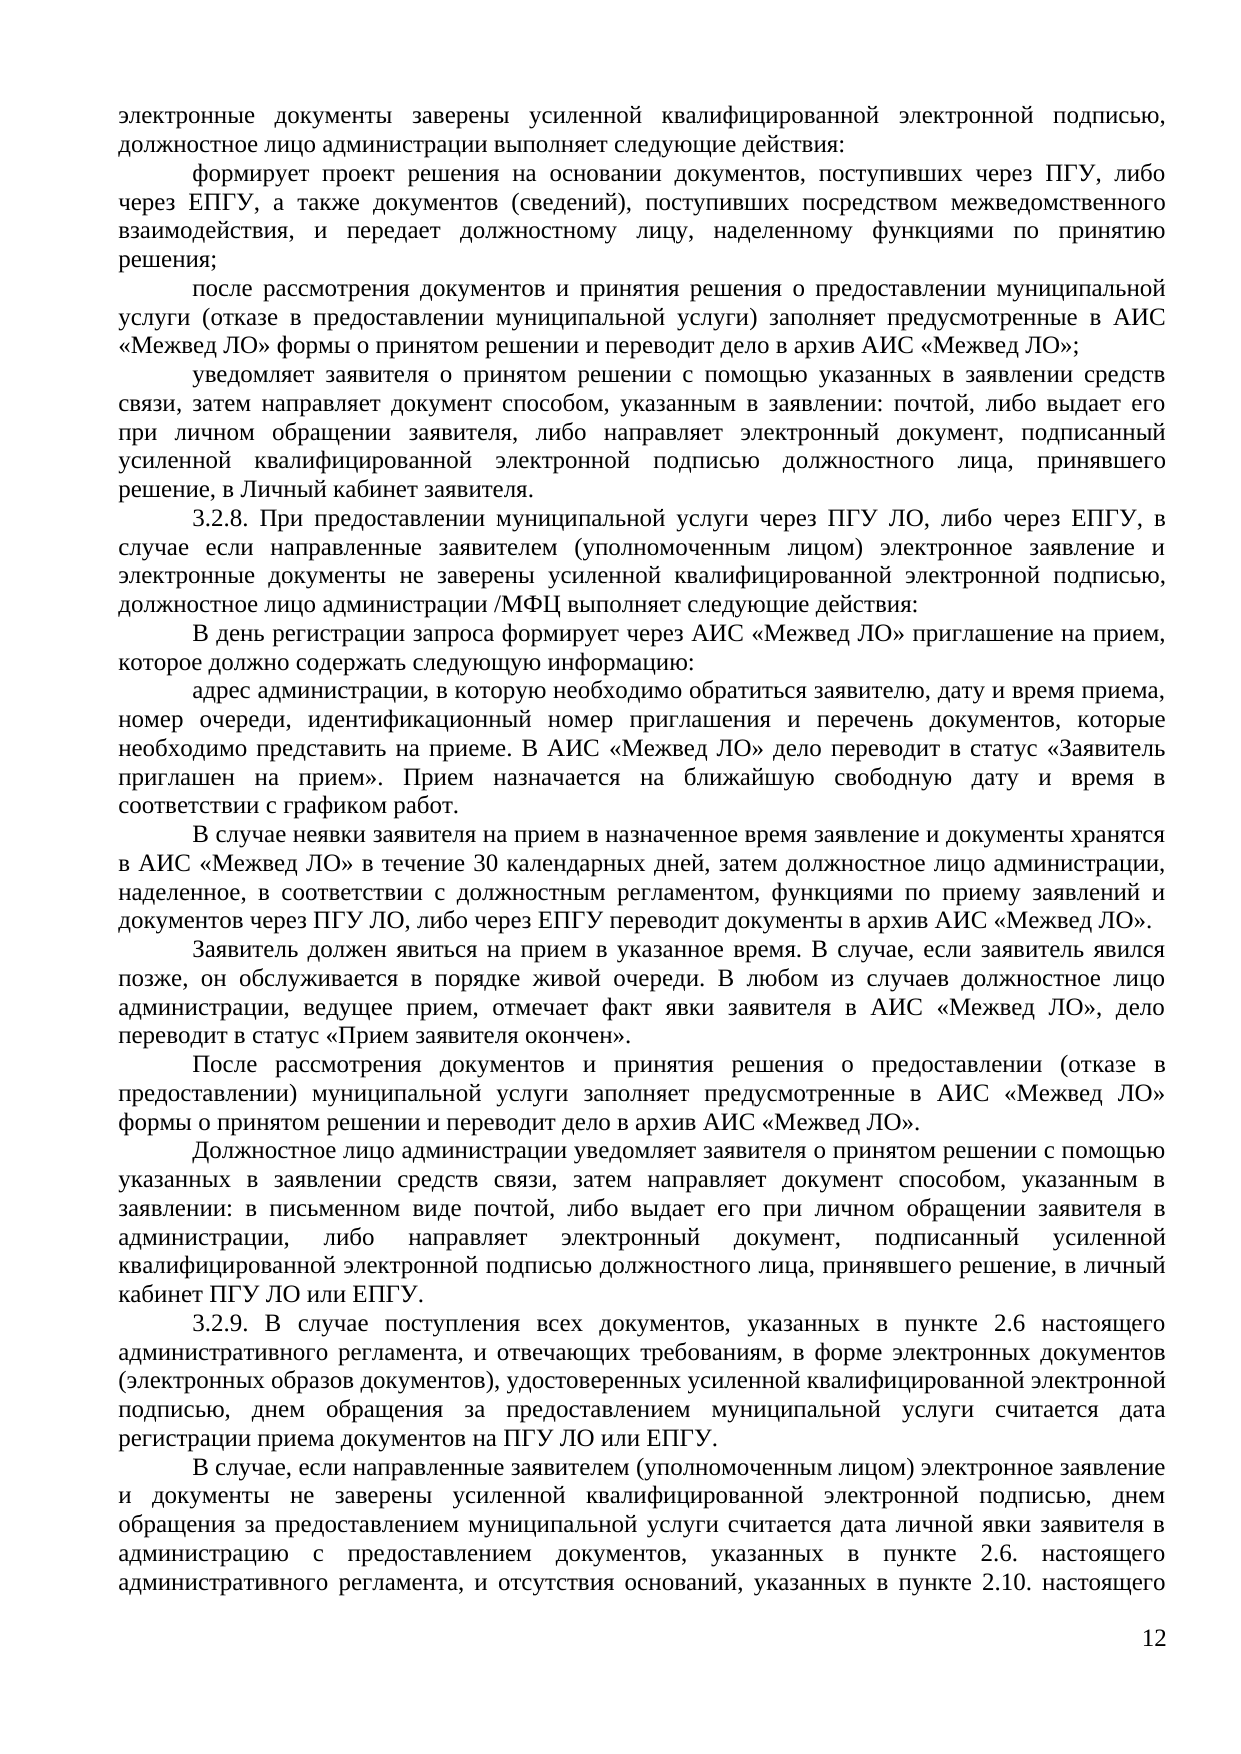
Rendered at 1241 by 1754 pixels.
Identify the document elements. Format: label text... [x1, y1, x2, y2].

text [118, 1452, 1167, 1595]
text 3.2.9. В случае поступления всех документов, указанных в пункте 2.6 настоящего административного регламента, и отвечающих требованиям, в форме электронных документов (электронных образов документов), удостоверенных усиленной квалифицированной электронной подписью, днем обращения за предоставлением муниципальной услуги считается дата регистрации приема документов на ПГУ ЛО или ЕПГУ. [118, 1308, 1167, 1452]
text 3.2.8. При предоставлении муниципальной услуги через ПГУ ЛО, либо через ЕПГУ, в случае если направленные заявителем (уполномоченным лицом) электронное заявление и электронные документы не заверены усиленной квалифицированной электронной подписью, должностное лицо администрации /МФЦ выполняет следующие действия: [118, 503, 1167, 618]
text После рассмотрения документов и принятия решения о предоставлении (отказе в предоставлении) муниципальной услуги заполняет предусмотренные в АИС «Межвед ЛО» формы о принятом решении и переводит дело в архив АИС «Межвед ЛО». [118, 1049, 1167, 1135]
text В день регистрации запроса формирует через АИС «Межвед ЛО» приглашение на прием, которое должно содержать следующую информацию: [118, 618, 1167, 675]
text после рассмотрения документов и принятия решения о предоставлении муниципальной услуги (отказе в предоставлении муниципальной услуги) заполняет предусмотренные в АИС «Межвед ЛО» формы о принятом решении и переводит дело в архив АИС «Межвед ЛО»; [118, 273, 1167, 359]
text Заявитель должен явиться на прием в указанное время. В случае, если заявитель явился позже, он обслуживается в порядке живой очереди. В любом из случаев должностное лицо администрации, ведущее прием, отмечает факт явки заявителя в АИС «Межвед ЛО», дело переводит в статус «Прием заявителя окончен». [118, 934, 1167, 1049]
text уведомляет заявителя о принятом решении с помощью указанных в заявлении средств связи, затем направляет документ способом, указанным в заявлении: почтой, либо выдает его при личном обращении заявителя, либо направляет электронный документ, подписанный усиленной квалифицированной электронной подписью должностного лица, принявшего решение, в Личный кабинет заявителя. [118, 359, 1167, 503]
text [118, 100, 1167, 158]
text формирует проект решения на основании документов, поступивших через ПГУ, либо через ЕПГУ, а также документов (сведений), поступивших посредством межведомственного взаимодействия, и передает должностному лицу, наделенному функциями по принятию решения; [118, 158, 1167, 273]
text Должностное лицо администрации уведомляет заявителя о принятом решении с помощью указанных в заявлении средств связи, затем направляет документ способом, указанным в заявлении: в письменном виде почтой, либо выдает его при личном обращении заявителя в администрации, либо направляет электронный документ, подписанный усиленной квалифицированной электронной подписью должностного лица, принявшего решение, в личный кабинет ПГУ ЛО или ЕПГУ. [118, 1135, 1167, 1308]
text В случае неявки заявителя на прием в назначенное время заявление и документы хранятся в АИС «Межвед ЛО» в течение 30 календарных дней, затем должностное лицо администрации, наделенное, в соответствии с должностным регламентом, функциями по приему заявлений и документов через ПГУ ЛО, либо через ЕПГУ переводит документы в архив АИС «Межвед ЛО». [118, 819, 1167, 934]
text адрес администрации, в которую необходимо обратиться заявителю, дату и время приема, номер очереди, идентификационный номер приглашения и перечень документов, которые необходимо представить на приеме. В АИС «Межвед ЛО» дело переводит в статус «Заявитель приглашен на прием». Прием назначается на ближайшую свободную дату и время в соответствии с графиком работ. [118, 675, 1167, 819]
